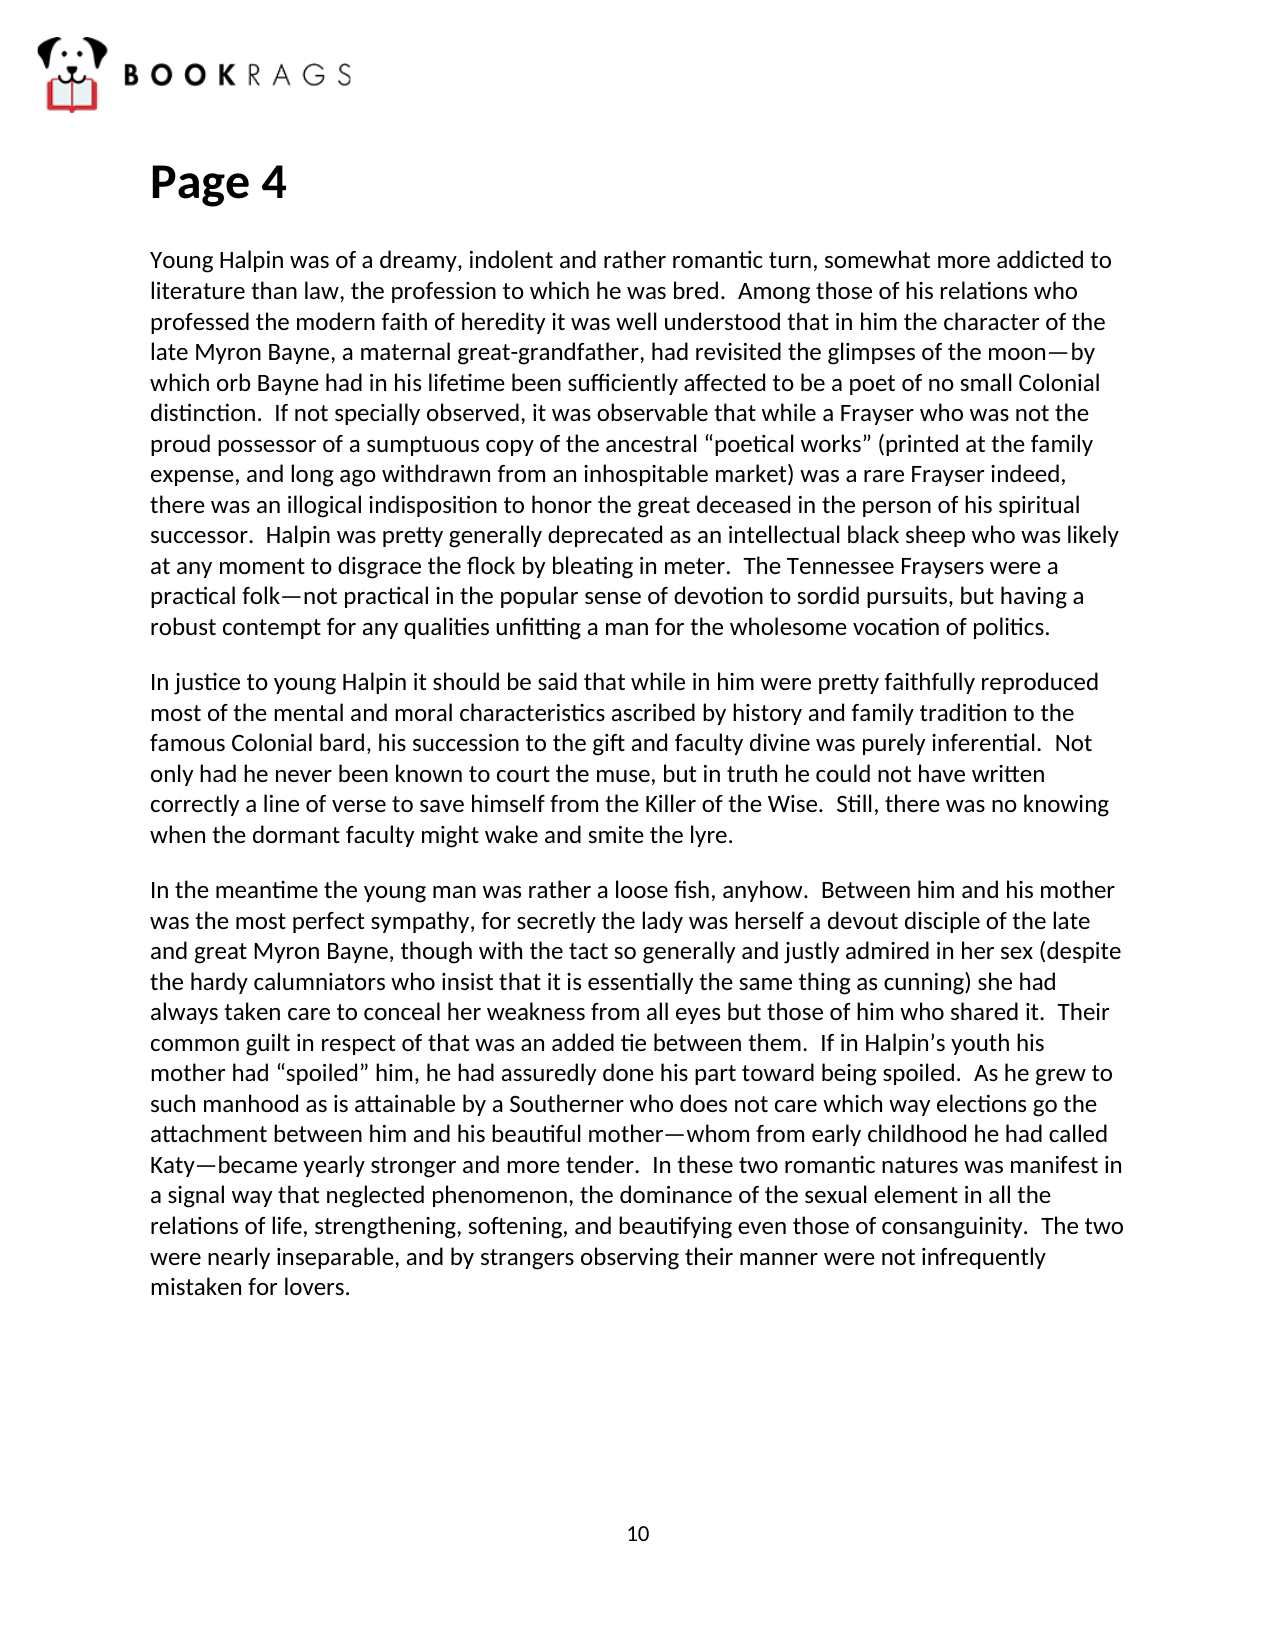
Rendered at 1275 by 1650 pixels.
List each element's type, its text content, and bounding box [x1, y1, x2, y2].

text Young Halpin was of a dreamy, indolent and rather romantic turn, somewhat more addicted to literature than law, the profession to which he was bred. Among those of his relations who professed the modern faith of heredity it was well understood that in him the character of the late Myron Bayne, a maternal great-grandfather, had revisited the glimpses of the moon—­by which orb Bayne had in his lifetime been sufficiently affected to be a poet of no small Colonial distinction. If not specially observed, it was observable that while a Frayser who was not the proud possessor of a sumptuous copy of the ancestral “poetical works” (printed at the family expense, and long ago withdrawn from an inhospitable market) was a rare Frayser indeed, there was an illogical indisposition to honor the great deceased in the person of his spiritual successor. Halpin was pretty generally deprecated as an intellectual black sheep who was likely at any moment to disgrace the flock by bleating in meter. The Tennessee Fraysers were a practical folk—­not practical in the popular sense of devotion to sordid pursuits, but having a robust contempt for any qualities unfitting a man for the wholesome vocation of politics. [150, 244, 1125, 641]
text In the meantime the young man was rather a loose fish, anyhow. Between him and his mother was the most perfect sympathy, for secretly the lady was herself a devout disciple of the late and great Myron Bayne, though with the tact so generally and justly admired in her sex (despite the hardy calumniators who insist that it is essentially the same thing as cunning) she had always taken care to conceal her weakness from all eyes but those of him who shared it. Their common guilt in respect of that was an added tie between them. If in Halpin’s youth his mother had “spoiled” him, he had assuredly done his part toward being spoiled. As he grew to such manhood as is attainable by a Southerner who does not care which way elections go the attachment between him and his beautiful mother—­whom from early childhood he had called Katy—­became yearly stronger and more tender. In these two romantic natures was manifest in a signal way that neglected phenomenon, the dominance of the sexual element in all the relations of life, strengthening, softening, and beautifying even those of consanguinity. The two were nearly inseparable, and by strangers observing their manner were not infrequently mistaken for lovers. [150, 874, 1125, 1302]
picture [37, 37, 351, 113]
text Page 4 [150, 150, 1125, 211]
text In justice to young Halpin it should be said that while in him were pretty faithfully reproduced most of the mental and moral characteristics ascribed by history and family tradition to the famous Colonial bard, his succession to the gift and faculty divine was purely inferential. Not only had he never been known to court the muse, but in truth he could not have written correctly a line of verse to save himself from the Killer of the Wise. Still, there was no knowing when the dormant faculty might wake and smite the lyre. [150, 666, 1125, 849]
